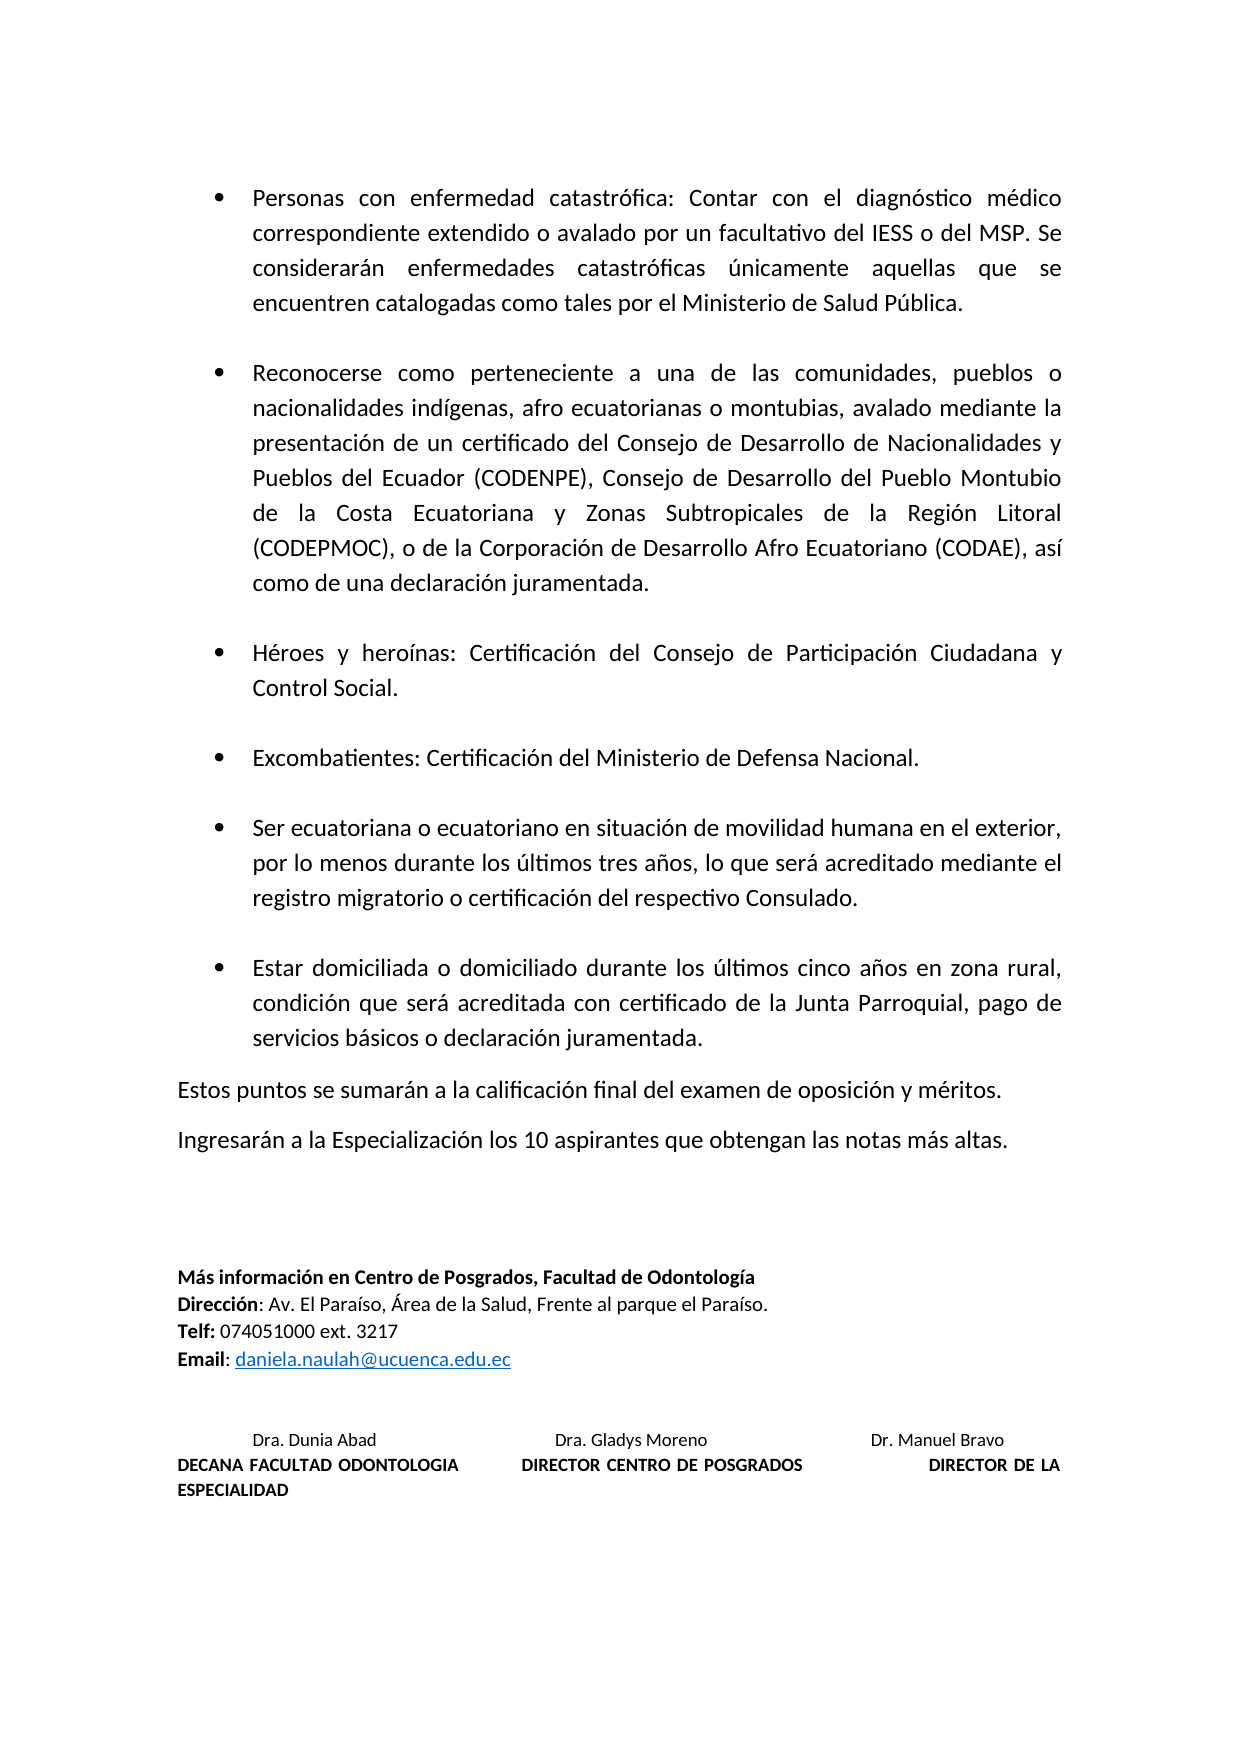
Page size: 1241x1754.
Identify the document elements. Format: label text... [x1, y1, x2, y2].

list Estar domiciliada o domiciliado durante los últimos cinco años en zona rural, condición que será acreditada con certificado de la Junta Parroquial, pago de servicios básicos o declaración juramentada. [215, 953, 1063, 1053]
list Personas con enfermedad catastrófica: Contar con el diagnóstico médico correspondiente extendido o avalado por un facultativo del IESS o del MSP. Se considerarán enfermedades catastróficas únicamente aquellas que se encuentren catalogadas como tales por el Ministerio de Salud Pública. [215, 183, 1063, 318]
text Dra. Dunia Abad Dra. Gladys Moreno Dr. Manuel Bravo [177, 1428, 1063, 1451]
text Email: daniela.naulah@ucuenca.edu.ec [177, 1346, 1063, 1372]
text Telf: 074051000 ext. 3217 [177, 1319, 1063, 1344]
list Ser ecuatoriana o ecuatoriano en situación de movilidad humana en el exterior, por lo menos durante los últimos tres años, lo que será acreditado mediante el registro migratorio o certificación del respectivo Consulado. [215, 813, 1063, 913]
text Dirección: Av. El Paraíso, Área de la Salud, Frente al parque el Paraíso. [177, 1291, 1063, 1317]
list Héroes y heroínas: Certificación del Consejo de Participación Ciudadana y Control Social. [215, 638, 1063, 703]
text Ingresarán a la Especialización los 10 aspirantes que obtengan las notas más altas. [177, 1124, 1063, 1154]
list Excombatientes: Certificación del Ministerio de Defensa Nacional. [215, 743, 1063, 773]
list Reconocerse como perteneciente a una de las comunidades, pueblos o nacionalidades indígenas, afro ecuatorianas o montubias, avalado mediante la presentación de un certificado del Consejo de Desarrollo de Nacionalidades y Pueblos del Ecuador (CODENPE), Consejo de Desarrollo del Pueblo Montubio de la Costa Ecuatoriana y Zonas Subtropicales de la Región Litoral (CODEPMOC), o de la Corporación de Desarrollo Afro Ecuatoriano (CODAE), así como de una declaración juramentada. [215, 358, 1063, 598]
text DECANA FACULTAD ODONTOLOGIA DIRECTOR CENTRO DE POSGRADOS DIRECTOR DE LA ESPECIALIDAD [177, 1453, 1063, 1501]
text Estos puntos se sumarán a la calificación final del examen de oposición y méritos. [177, 1074, 1063, 1105]
text Más información en Centro de Posgrados, Facultad de Odontología [177, 1264, 1063, 1289]
